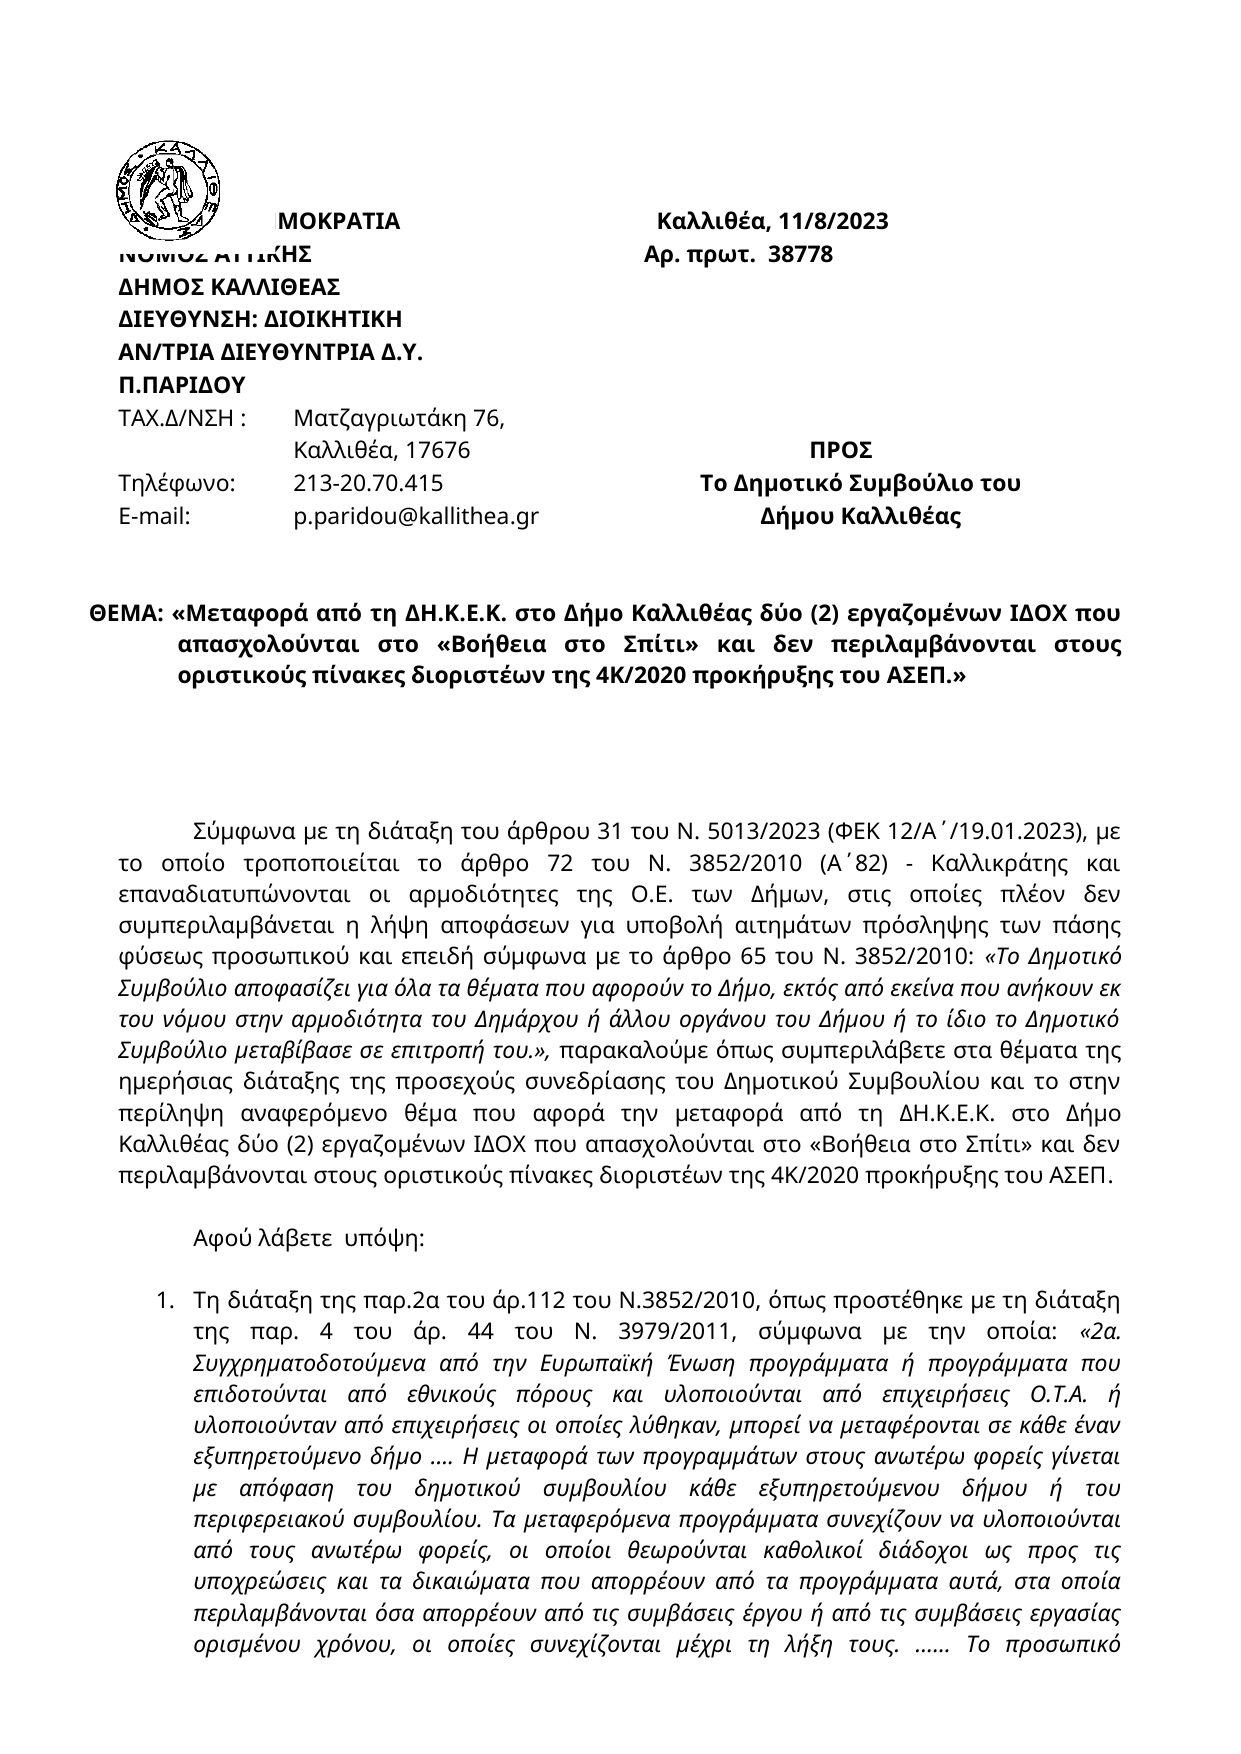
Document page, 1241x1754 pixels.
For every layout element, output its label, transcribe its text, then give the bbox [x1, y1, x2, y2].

table_cell Ματζαγριωτάκη 76, Καλλιθέα, 17676 213-20.70.415 p.paridou@kallithea.gr [282, 401, 609, 565]
table_header Καλλιθέα, 11/8/2023 Αρ. πρωτ. 38778 [609, 205, 1037, 401]
text ΘΕΜΑ: «Μεταφορά από τη ΔΗ.Κ.Ε.Κ. στο Δήμο Καλλιθέας δύο (2) εργαζομένων ΙΔΟΧ που απασχολούνται στο «Βοήθεια στο Σπίτι» και δεν περιλαμβάνονται στους οριστικούς πίνακες διοριστέων της 4Κ/2020 προκήρυξης του ΑΣΕΠ.» [88, 596, 1122, 690]
text Σύμφωνα με τη διάταξη του άρθρου 31 του Ν. 5013/2023 (ΦΕΚ 12/Α΄/19.01.2023), με το οποίο τροποποιείται το άρθρο 72 του Ν. 3852/2010 (Α΄82) - Καλλικράτης και επαναδιατυπώνονται οι αρμοδιότητες της Ο.Ε. των Δήμων, στις οποίες πλέον δεν συμπεριλαμβάνεται η λήψη αποφάσεων για υποβολή αιτημάτων πρόσληψης των πάσης φύσεως προσωπικού και επειδή σύμφωνα με το άρθρο 65 του Ν. 3852/2010: «Το Δημοτικό Συμβούλιο αποφασίζει για όλα τα θέματα που αφορούν το Δήμο, εκτός από εκείνα που ανήκουν εκ του νόμου στην αρμοδιότητα του Δημάρχου ή άλλου οργάνου του Δήμου ή το ίδιο το Δημοτικό Συμβούλιο μεταβίβασε σε επιτροπή του.», παρακαλούμε όπως συμπεριλάβετε στα θέματα της ημερήσιας διάταξης της προσεχούς συνεδρίασης του Δημοτικού Συμβουλίου και το στην περίληψη αναφερόμενο θέμα που αφορά την μεταφορά από τη ΔΗ.Κ.Ε.Κ. στο Δήμο Καλλιθέας δύο (2) εργαζομένων ΙΔΟΧ που απασχολούνται στο «Βοήθεια στο Σπίτι» και δεν περιλαμβάνονται στους οριστικούς πίνακες διοριστέων της 4Κ/2020 προκήρυξης του ΑΣΕΠ. [118, 815, 1122, 1190]
table_cell ΤΑΧ.Δ/ΝΣΗ : Τηλέφωνο: E-mail: [107, 401, 282, 565]
text Αφού λάβετε υπόψη: [118, 1221, 1122, 1253]
table_header ΕΛΛΗΝΙΚΗ ΔΗΜΟΚΡΑΤΙΑ ΝΟΜΟΣ ΑΤΤΙΚΗΣ ΔΗΜΟΣ ΚΑΛΛΙΘΕΑΣ ΔΙΕΥΘΥΝΣΗ: ΔΙΟΙΚΗΤΙΚΗ ΑΝ/ΤΡΙΑ ΔΙΕΥΘΥΝΤΡΙΑ Δ.Υ. Π.ΠΑΡΙΔΟΥ [107, 205, 609, 401]
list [156, 1284, 1122, 1659]
table_cell ΠΡΟΣ Tο Δημοτικό Συμβούλιο του Δήμου Καλλιθέας [609, 401, 1037, 565]
picture [85, 126, 276, 254]
